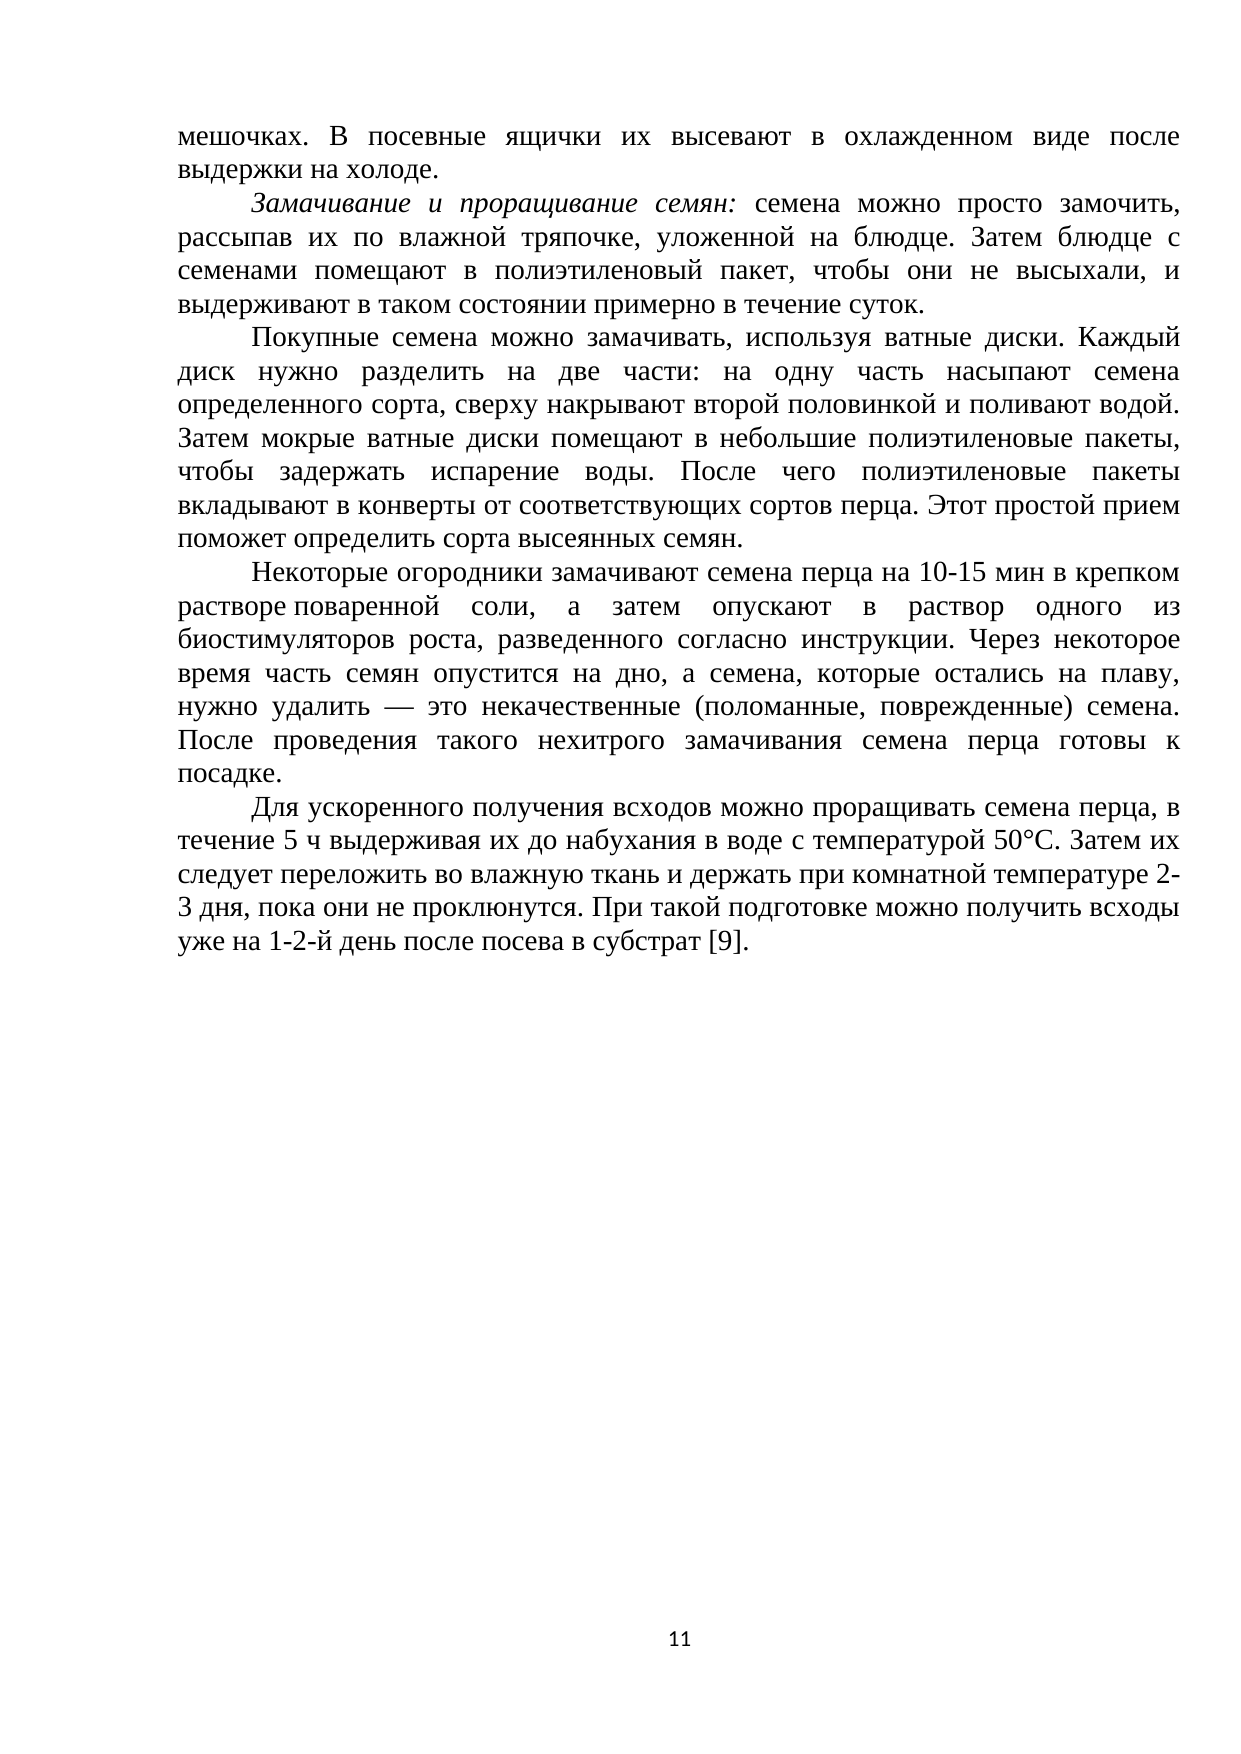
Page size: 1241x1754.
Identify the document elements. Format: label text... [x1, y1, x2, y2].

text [177, 118, 1181, 185]
text Замачивание и проращивание семян: семена можно просто замочить, рассыпав их по влажной тряпочке, уложенной на блюдце. Затем блюдце с семенами помещают в полиэтиленовый пакет, чтобы они не высыхали, и выдерживают в таком состоянии примерно в течение суток. [177, 185, 1181, 319]
text Покупные семена можно замачивать, используя ватные диски. Каждый диск нужно разделить на две части: на одну часть насыпают семена определенного сорта, сверху накрывают второй половинкой и поливают водой. Затем мокрые ватные диски помещают в небольшие полиэтиленовые пакеты, чтобы задержать испарение воды. После чего полиэтиленовые пакеты вкладывают в конверты от соответствующих сортов перца. Этот простой прием поможет определить сорта высеянных семян. [177, 319, 1181, 554]
text Некоторые огородники замачивают семена перца на 10-15 мин в крепком растворе поваренной соли, а затем опускают в раствор одного из биостимуляторов роста, разведенного согласно инструкции. Через некоторое время часть семян опустится на дно, а семена, которые остались на плаву, нужно удалить — это некачественные (поломанные, поврежденные) семена. После проведения такого нехитрого замачивания семена перца готовы к посадке. [177, 554, 1181, 789]
text Для ускоренного получения всходов можно проращивать семена перца, в течение 5 ч выдерживая их до набухания в воде с температурой 50°С. Затем их следует переложить во влажную ткань и держать при комнатной температуре 2-3 дня, пока они не проклюнутся. При такой подготовке можно получить всходы уже на 1-2-й день после посева в субстрат [9]. [177, 789, 1181, 957]
